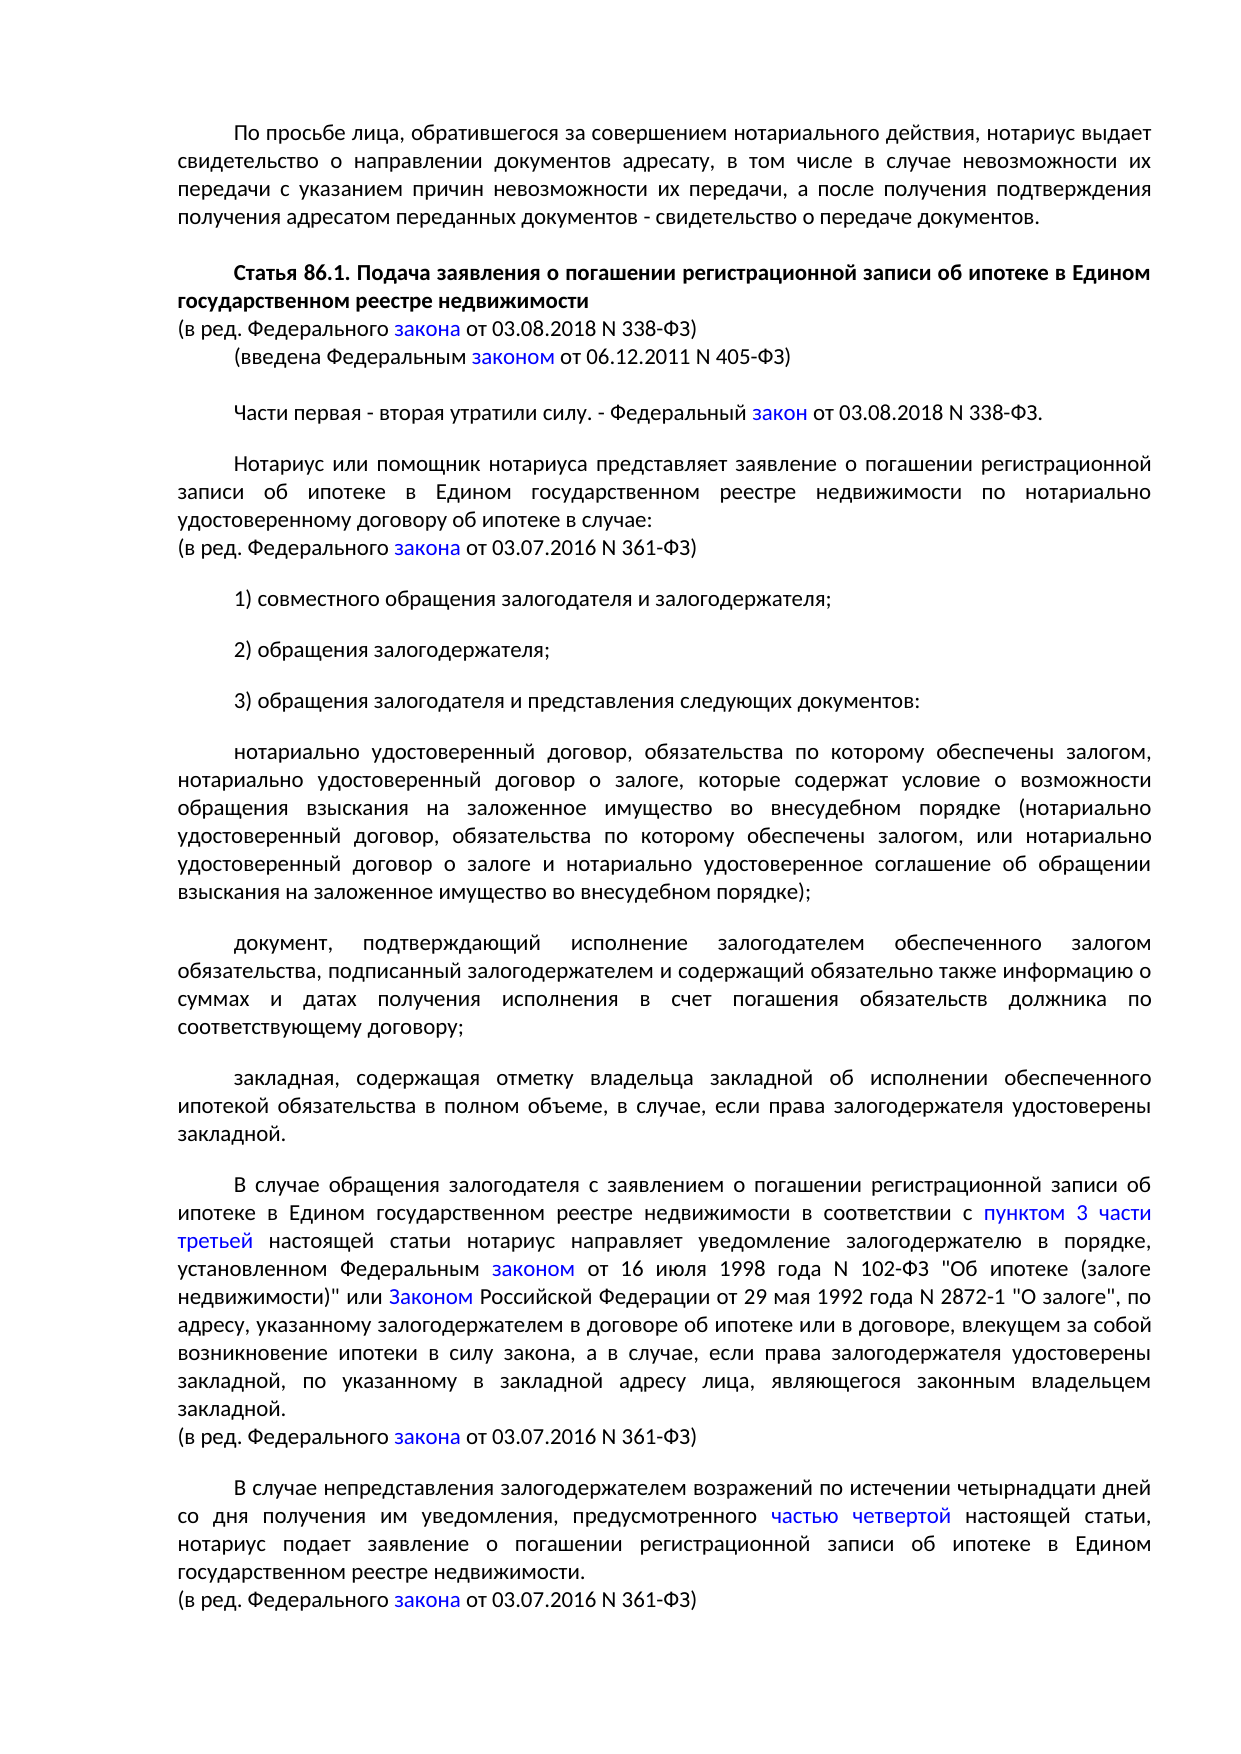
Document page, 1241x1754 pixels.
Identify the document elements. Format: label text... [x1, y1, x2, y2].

text 3) обращения залогодателя и представления следующих документов: [177, 686, 1152, 714]
text В случае непредставления залогодержателем возражений по истечении четырнадцати дней со дня получения им уведомления, предусмотренного частью четвертой настоящей статьи, нотариус подает заявление о погашении регистрационной записи об ипотеке в Едином государственном реестре недвижимости. [177, 1473, 1152, 1585]
text Части первая - вторая утратили силу. - Федеральный закон от 03.08.2018 N 338-ФЗ. [177, 398, 1152, 426]
text 1) совместного обращения залогодателя и залогодержателя; [177, 584, 1152, 612]
text закладная, содержащая отметку владельца закладной об исполнении обеспеченного ипотекой обязательства в полном объеме, в случае, если права залогодержателя удостоверены закладной. [177, 1063, 1152, 1147]
text В случае обращения залогодателя с заявлением о погашении регистрационной записи об ипотеке в Едином государственном реестре недвижимости в соответствии с пунктом 3 части третьей настоящей статьи нотариус направляет уведомление залогодержателю в порядке, установленном Федеральным законом от 16 июля 1998 года N 102-ФЗ "Об ипотеке (залоге недвижимости)" или Законом Российской Федерации от 29 мая 1992 года N 2872-1 "О залоге", по адресу, указанному залогодержателем в договоре об ипотеке или в договоре, влекущем за собой возникновение ипотеки в силу закона, а в случае, если права залогодержателя удостоверены закладной, по указанному в закладной адресу лица, являющегося законным владельцем закладной. [177, 1170, 1152, 1422]
text (введена Федеральным законом от 06.12.2011 N 405-ФЗ) [177, 342, 1152, 370]
text (в ред. Федерального закона от 03.07.2016 N 361-ФЗ) [177, 1422, 1152, 1450]
text (в ред. Федерального закона от 03.07.2016 N 361-ФЗ) [177, 533, 1152, 561]
text 2) обращения залогодержателя; [177, 635, 1152, 663]
text Нотариус или помощник нотариуса представляет заявление о погашении регистрационной записи об ипотеке в Едином государственном реестре недвижимости по нотариально удостоверенному договору об ипотеке в случае: [177, 449, 1152, 533]
text По просьбе лица, обратившегося за совершением нотариального действия, нотариус выдает свидетельство о направлении документов адресату, в том числе в случае невозможности их передачи с указанием причин невозможности их передачи, а после получения подтверждения получения адресатом переданных документов - свидетельство о передаче документов. [177, 118, 1152, 230]
text документ, подтверждающий исполнение залогодателем обеспеченного залогом обязательства, подписанный залогодержателем и содержащий обязательно также информацию о суммах и датах получения исполнения в счет погашения обязательств должника по соответствующему договору; [177, 928, 1152, 1040]
title Статья 86.1. Подача заявления о погашении регистрационной записи об ипотеке в Едином государственном реестре недвижимости [177, 258, 1152, 314]
text (в ред. Федерального закона от 03.07.2016 N 361-ФЗ) [177, 1585, 1152, 1613]
text нотариально удостоверенный договор, обязательства по которому обеспечены залогом, нотариально удостоверенный договор о залоге, которые содержат условие о возможности обращения взыскания на заложенное имущество во внесудебном порядке (нотариально удостоверенный договор, обязательства по которому обеспечены залогом, или нотариально удостоверенный договор о залоге и нотариально удостоверенное соглашение об обращении взыскания на заложенное имущество во внесудебном порядке); [177, 737, 1152, 905]
text (в ред. Федерального закона от 03.08.2018 N 338-ФЗ) [177, 314, 1152, 342]
